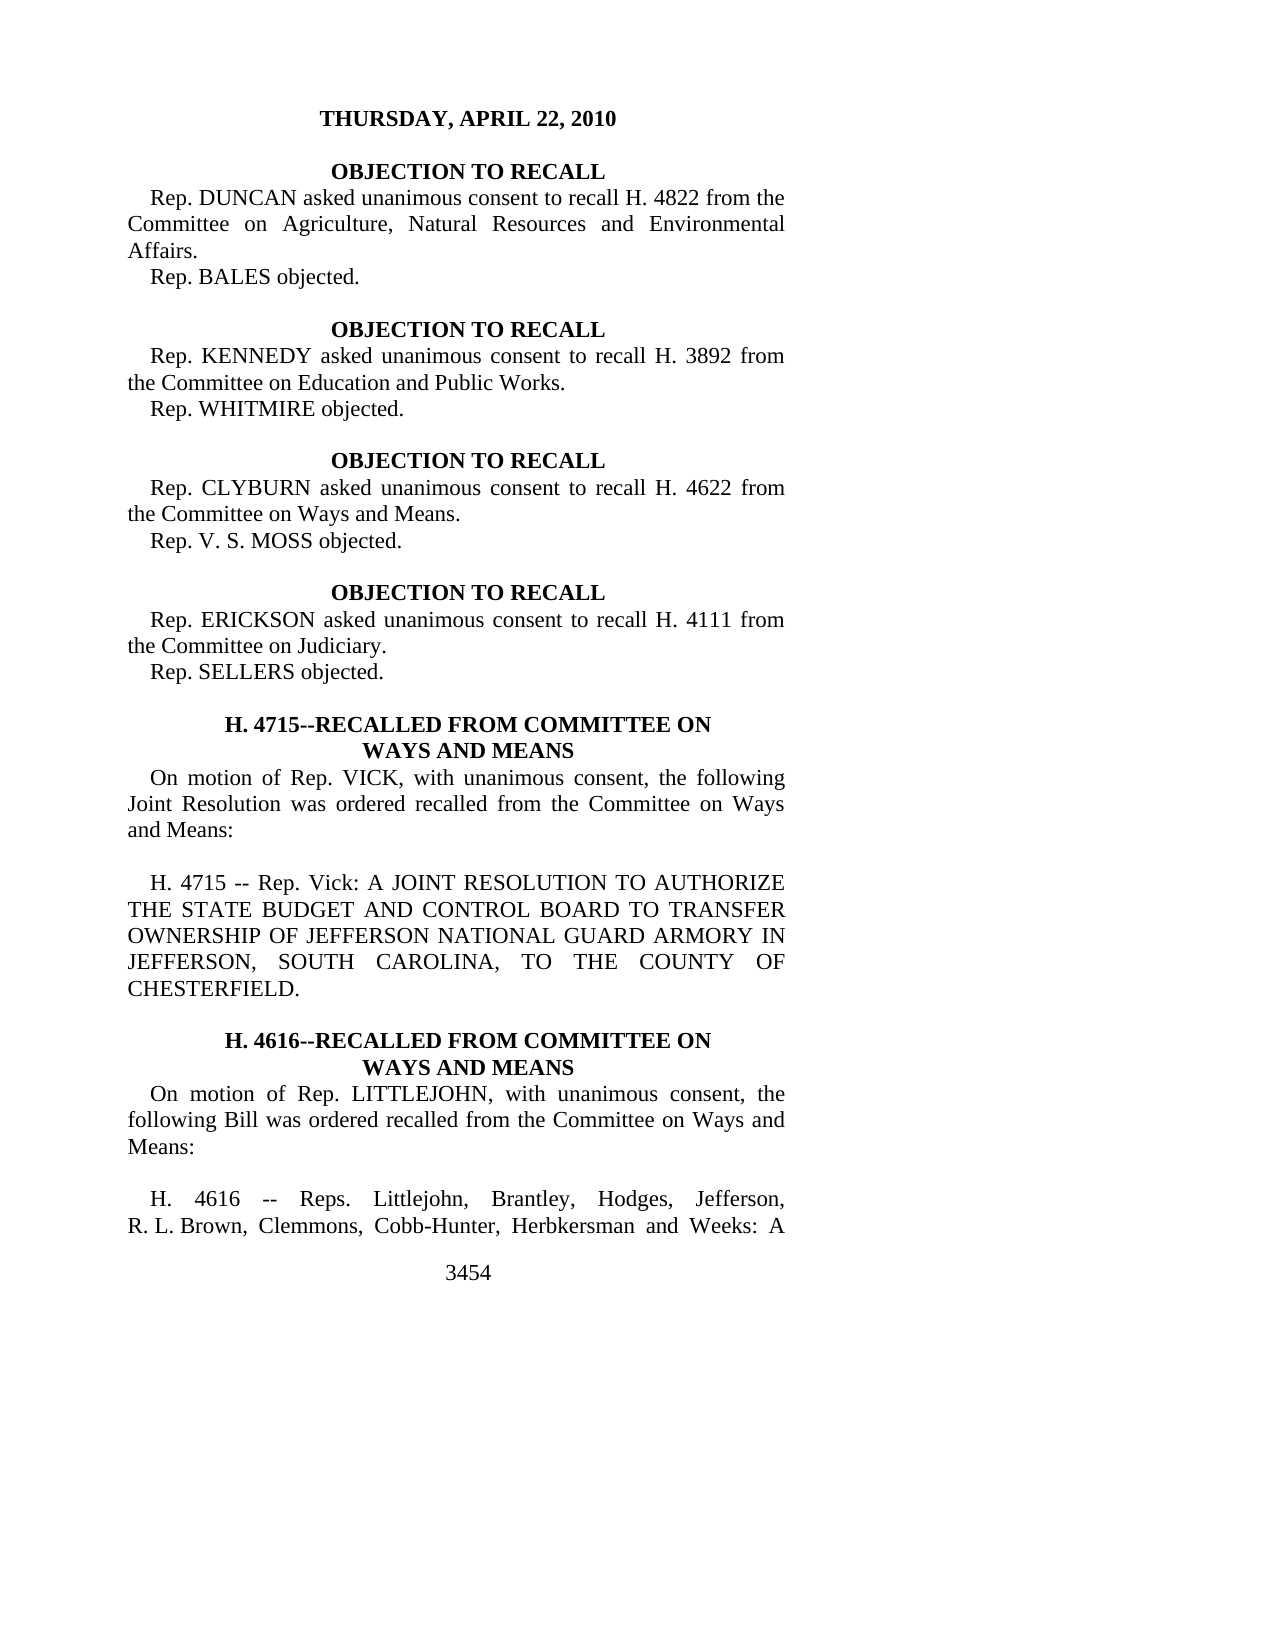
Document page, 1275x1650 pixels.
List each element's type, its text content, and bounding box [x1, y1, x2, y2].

text Rep. DUNCAN asked unanimous consent to recall H. 4822 from the Committee on Agriculture, Natural Resources and Environmental Affairs. [127, 184, 786, 263]
text OBJECTION TO RECALL [127, 448, 786, 474]
text Rep. CLYBURN asked unanimous consent to recall H. 4622 from the Committee on Ways and Means. [127, 474, 786, 527]
text WAYS AND MEANS [127, 1054, 786, 1080]
text WAYS AND MEANS [127, 737, 786, 764]
text H. 4715--RECALLED FROM COMMITTEE ON [127, 711, 786, 737]
text H. 4715 -- Rep. Vick: A JOINT RESOLUTION TO AUTHORIZE THE STATE BUDGET AND CONTROL BOARD TO TRANSFER OWNERSHIP OF JEFFERSON NATIONAL GUARD ARMORY IN JEFFERSON, SOUTH CAROLINA, TO THE COUNTY OF CHESTERFIELD. [127, 869, 786, 1001]
text OBJECTION TO RECALL [127, 316, 786, 342]
text Rep. BALES objected. [127, 263, 786, 289]
text Rep. ERICKSON asked unanimous consent to recall H. 4111 from the Committee on Judiciary. [127, 606, 786, 658]
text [127, 1186, 786, 1238]
text On motion of Rep. VICK, with unanimous consent, the following Joint Resolution was ordered recalled from the Committee on Ways and Means: [127, 764, 786, 843]
text Rep. V. S. MOSS objected. [127, 527, 786, 553]
text OBJECTION TO RECALL [127, 158, 786, 184]
text H. 4616--RECALLED FROM COMMITTEE ON [127, 1027, 786, 1054]
text Rep. WHITMIRE objected. [127, 395, 786, 421]
text Rep. KENNEDY asked unanimous consent to recall H. 3892 from the Committee on Education and Public Works. [127, 342, 786, 395]
text On motion of Rep. LITTLEJOHN, with unanimous consent, the following Bill was ordered recalled from the Committee on Ways and Means: [127, 1080, 786, 1159]
text OBJECTION TO RECALL [127, 579, 786, 606]
text Rep. SELLERS objected. [127, 658, 786, 685]
